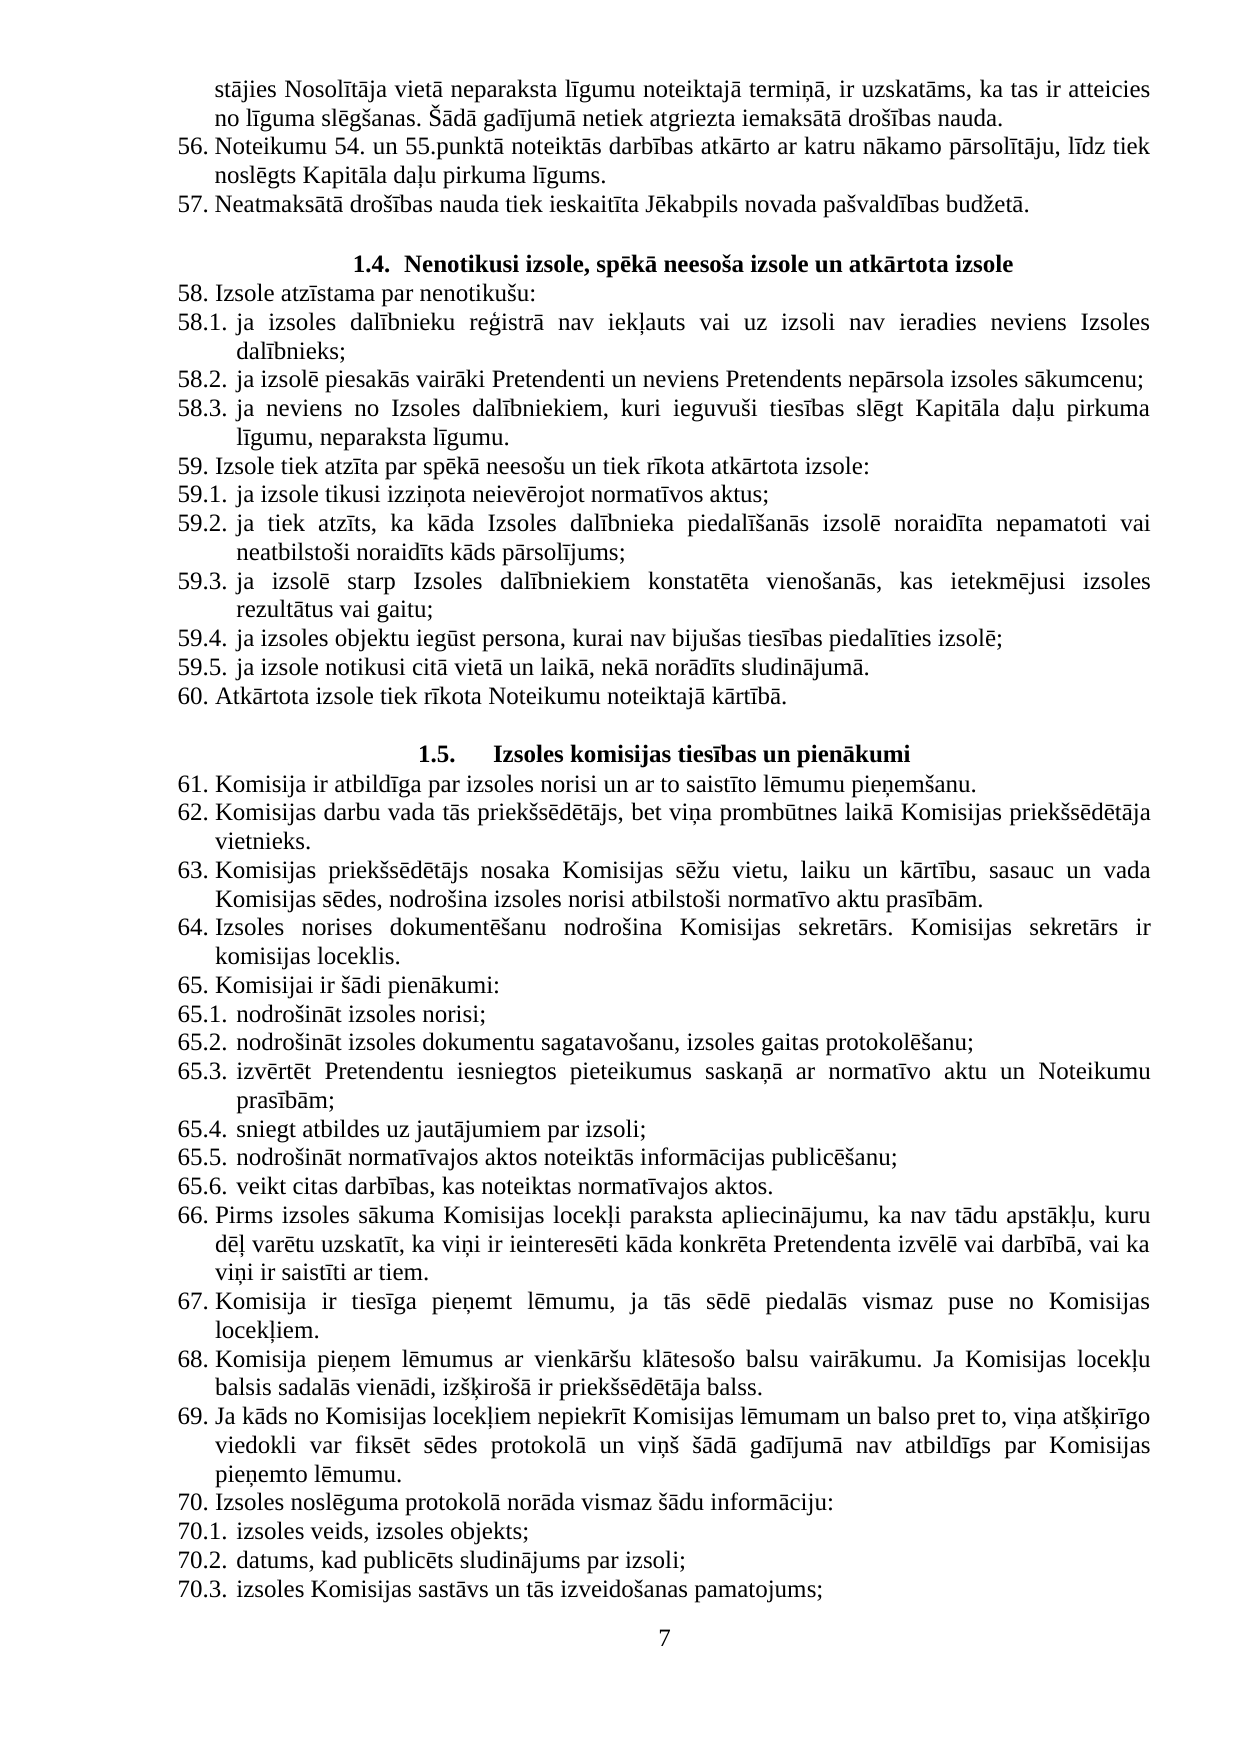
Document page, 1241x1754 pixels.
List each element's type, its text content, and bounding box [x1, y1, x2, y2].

list Izsole tiek atzīta par spēkā neesošu un tiek rīkota atkārtota izsole: [177, 451, 1152, 479]
list izsoles Komisijas sastāvs un tās izveidošanas pamatojums; [177, 1574, 1152, 1602]
list Izsole atzīstama par nenotikušu: [177, 278, 1152, 307]
list Komisijas priekšsēdētājs nosaka Komisijas sēžu vietu, laiku un kārtību, sasauc un vada Komisijas sēdes, nodrošina izsoles norisi atbilstoši normatīvo aktu prasībām. [177, 855, 1152, 912]
list Izsoles komisijas tiesības un pienākumi [177, 739, 1152, 768]
list nodrošināt izsoles dokumentu sagatavošanu, izsoles gaitas protokolēšanu; [177, 1027, 1152, 1056]
list Atkārtota izsole tiek rīkota Noteikumu noteiktajā kārtībā. [177, 681, 1152, 709]
list ja izsoles objektu iegūst persona, kurai nav bijušas tiesības piedalīties izsolē; [177, 623, 1152, 652]
list Komisijai ir šādi pienākumi: [177, 970, 1152, 999]
list Komisija ir tiesīga pieņemt lēmumu, ja tās sēdē piedalās vismaz puse no Komisijas locekļiem. [177, 1286, 1152, 1344]
list Pirms izsoles sākuma Komisijas locekļi paraksta apliecinājumu, ka nav tādu apstākļu, kuru dēļ varētu uzskatīt, ka viņi ir ieinteresēti kāda konkrēta Pretendenta izvēlē vai darbībā, vai ka viņi ir saistīti ar tiem. [177, 1200, 1152, 1286]
list izvērtēt Pretendentu iesniegtos pieteikumus saskaņā ar normatīvo aktu un Noteikumu prasībām; [177, 1056, 1152, 1114]
list ja tiek atzīts, ka kāda Izsoles dalībnieka piedalīšanās izsolē noraidīta nepamatoti vai neatbilstoši noraidīts kāds pārsolījums; [177, 508, 1152, 566]
list ja izsolē starp Izsoles dalībniekiem konstatēta vienošanās, kas ietekmējusi izsoles rezultātus vai gaitu; [177, 566, 1152, 623]
list Nenotikusi izsole, spēkā neesoša izsole un atkārtota izsole [215, 249, 1152, 277]
list veikt citas darbības, kas noteiktas normatīvajos aktos. [177, 1171, 1152, 1200]
list ja neviens no Izsoles dalībniekiem, kuri ieguvuši tiesības slēgt Kapitāla daļu pirkuma līgumu, neparaksta līgumu. [177, 393, 1152, 451]
list sniegt atbildes uz jautājumiem par izsoli; [177, 1114, 1152, 1142]
list Komisija ir atbildīga par izsoles norisi un ar to saistīto lēmumu pieņemšanu. [177, 769, 1152, 797]
list izsoles veids, izsoles objekts; [177, 1516, 1152, 1545]
list Ja kāds no Komisijas locekļiem nepiekrīt Komisijas lēmumam un balso pret to, viņa atšķirīgo viedokli var fiksēt sēdes protokolā un viņš šādā gadījumā nav atbildīgs par Komisijas pieņemto lēmumu. [177, 1401, 1152, 1487]
list ja izsole notikusi citā vietā un laikā, nekā norādīts sludinājumā. [177, 652, 1152, 681]
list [177, 74, 1152, 131]
list Noteikumu 54. un 55.punktā noteiktās darbības atkārto ar katru nākamo pārsolītāju, līdz tiek noslēgts Kapitāla daļu pirkuma līgums. [177, 131, 1152, 189]
list nodrošināt normatīvajos aktos noteiktās informācijas publicēšanu; [177, 1142, 1152, 1171]
list ja izsole tikusi izziņota neievērojot normatīvos aktus; [177, 479, 1152, 508]
list Komisija pieņem lēmumus ar vienkāršu klātesošo balsu vairākumu. Ja Komisijas locekļu balsis sadalās vienādi, izšķirošā ir priekšsēdētāja balss. [177, 1344, 1152, 1401]
list Izsoles noslēguma protokolā norāda vismaz šādu informāciju: [177, 1487, 1152, 1516]
list ja izsolē piesakās vairāki Pretendenti un neviens Pretendents nepārsola izsoles sākumcenu; [177, 364, 1152, 393]
list Neatmaksātā drošības nauda tiek ieskaitīta Jēkabpils novada pašvaldības budžetā. [177, 189, 1152, 218]
list datums, kad publicēts sludinājums par izsoli; [177, 1545, 1152, 1574]
list ja izsoles dalībnieku reģistrā nav iekļauts vai uz izsoli nav ieradies neviens Izsoles dalībnieks; [177, 307, 1152, 364]
list Komisijas darbu vada tās priekšsēdētājs, bet viņa prombūtnes laikā Komisijas priekšsēdētāja vietnieks. [177, 797, 1152, 855]
list nodrošināt izsoles norisi; [177, 999, 1152, 1027]
list Izsoles norises dokumentēšanu nodrošina Komisijas sekretārs. Komisijas sekretārs ir komisijas loceklis. [177, 912, 1152, 970]
